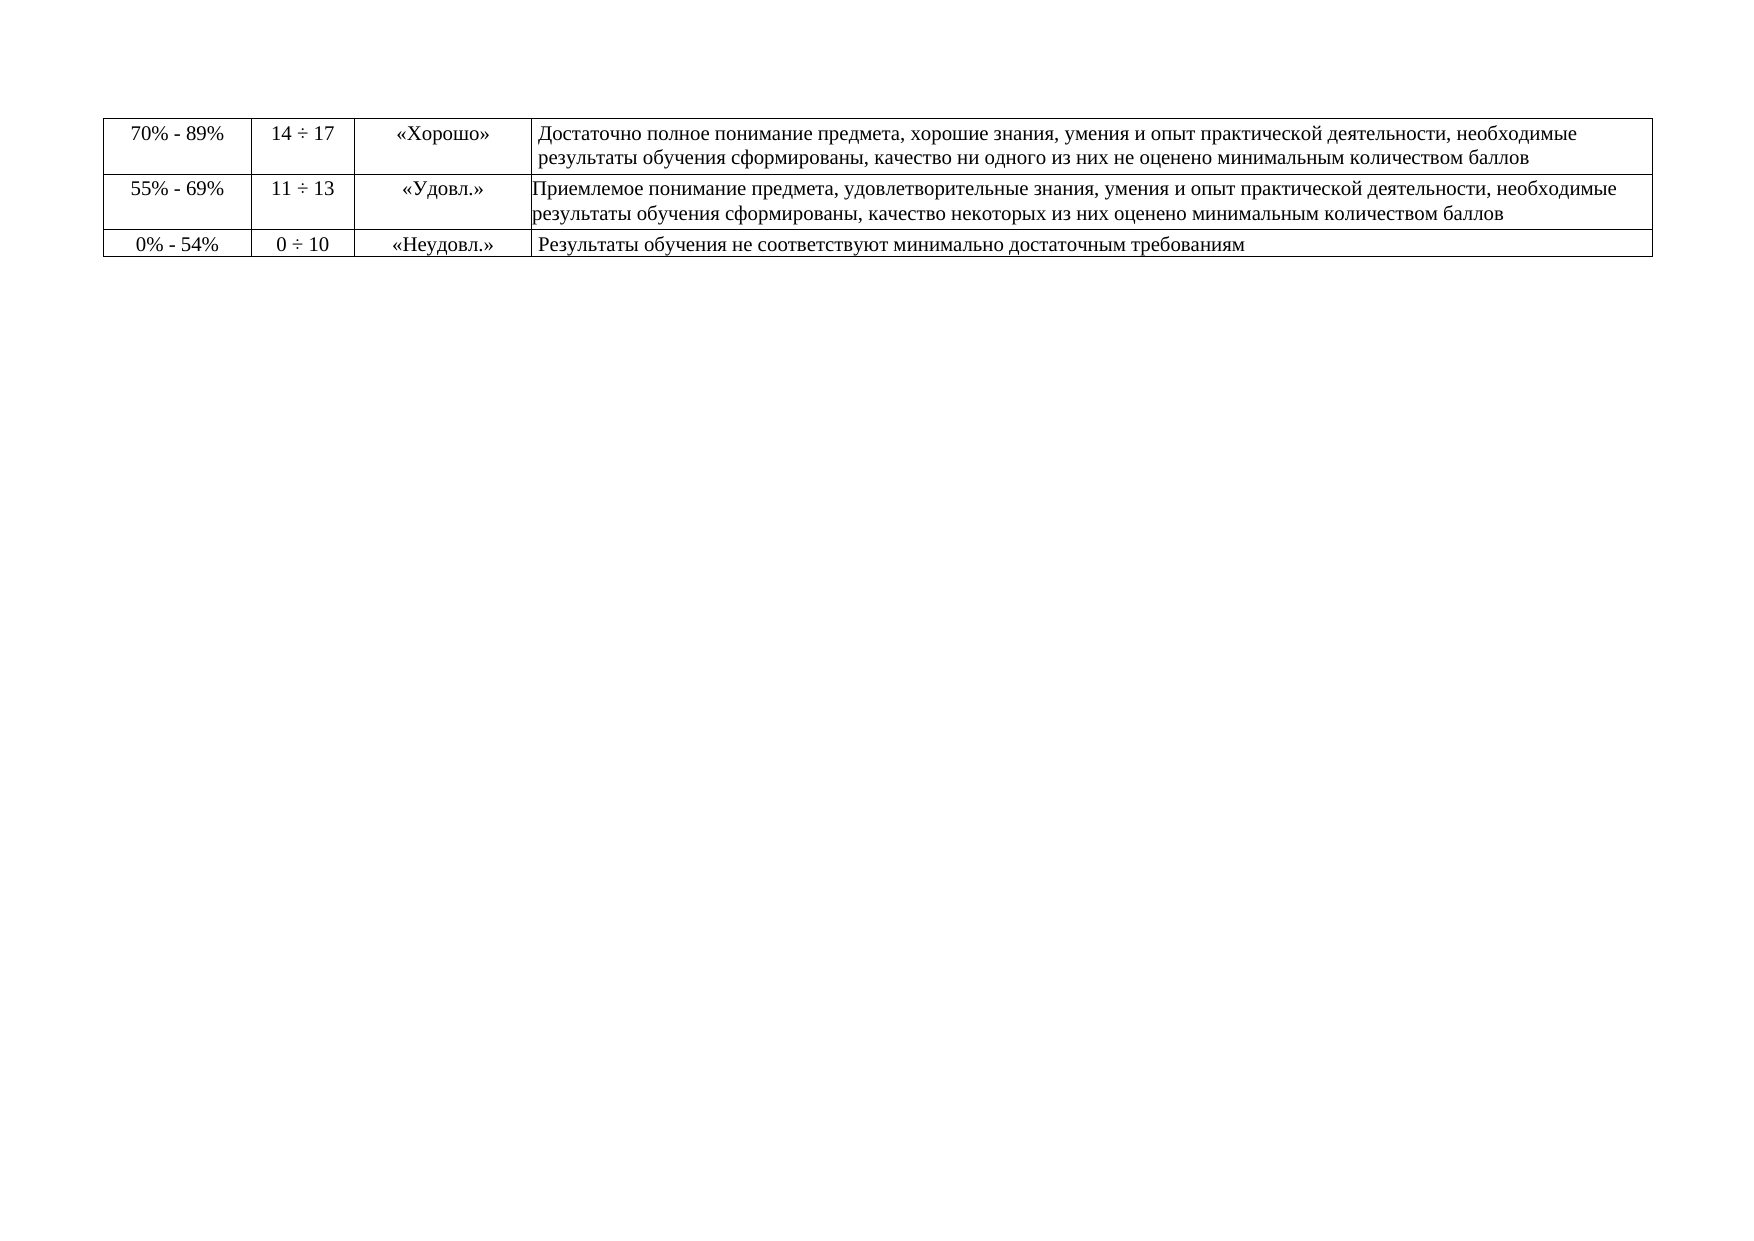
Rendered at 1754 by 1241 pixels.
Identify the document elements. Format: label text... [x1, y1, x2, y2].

table_cell 0% - 54% [104, 230, 251, 256]
table_cell Достаточно полное понимание предмета, хорошие знания, умения и опыт практической деятельности, необходимые результаты обучения сформированы, качество ни одного из них не оценено минимальным количеством баллов [532, 119, 1652, 174]
table_cell 70% - 89% [104, 119, 251, 174]
table_cell 11 ÷ 13 [252, 175, 354, 229]
table_cell «Неудовл.» [355, 230, 531, 256]
table_cell 55% - 69% [104, 175, 251, 229]
table_cell 14 ÷ 17 [252, 119, 354, 174]
table_cell 0 ÷ 10 [252, 230, 354, 256]
table_cell «Хорошо» [355, 119, 531, 174]
table_cell Результаты обучения не соответствуют минимально достаточным требованиям [532, 230, 1652, 256]
table_cell «Удовл.» [355, 175, 531, 229]
